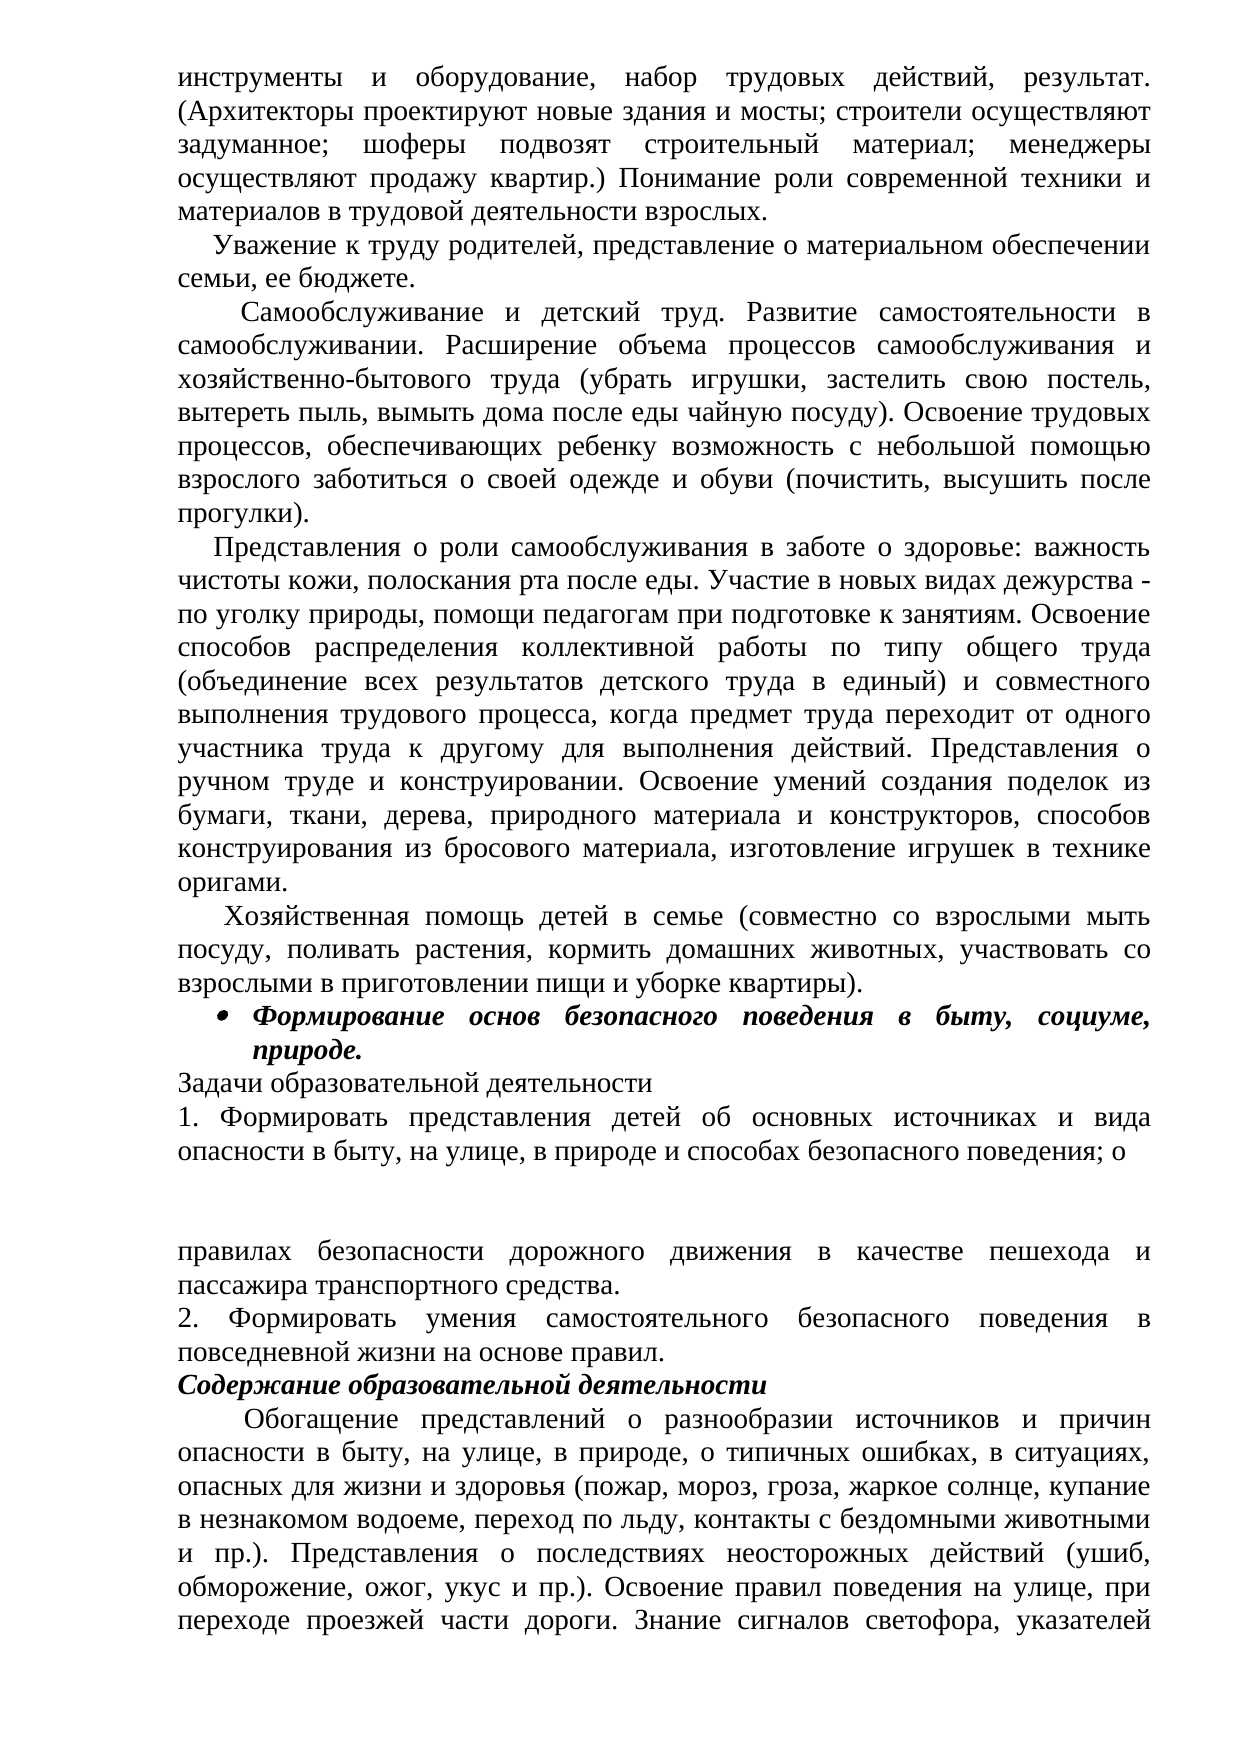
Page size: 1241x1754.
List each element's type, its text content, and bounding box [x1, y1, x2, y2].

list Формирование основ безопасного поведения в быту, социуме, природе. [215, 998, 1152, 1066]
text Уважение к труду родителей, представление о материальном обеспечении семьи, ее бюджете. [177, 227, 1152, 294]
text Самообслуживание и детский труд. Развитие самостоятельности в самообслуживании. Расширение объема процессов самообслуживания и хозяйственно-бытового труда (убрать игрушки, застелить свою постель, вытереть пыль, вымыть дома после еды чайную посуду). Освоение трудовых процессов, обеспечивающих ребенку возможность с небольшой помощью взрослого заботиться о своей одежде и обуви (почистить, высушить после прогулки). [177, 294, 1152, 529]
text Хозяйственная помощь детей в семье (совместно со взрослыми мыть посуду, поливать растения, кормить домашних животных, участвовать со взрослыми в приготовлении пищи и уборке квартиры). [177, 898, 1152, 998]
text Задачи образовательной деятельности [177, 1066, 1152, 1099]
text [177, 1401, 1152, 1636]
text Содержание образовательной деятельности [177, 1367, 1152, 1401]
text правилах безопасности дорожного движения в качестве пешехода и пассажира транспортного средства. [177, 1233, 1152, 1300]
text Представления о роли самообслуживания в заботе о здоровье: важность чистоты кожи, полоскания рта после еды. Участие в новых видах дежурства - по уголку природы, помощи педагогам при подготовке к занятиям. Освоение способов распределения коллективной работы по типу общего труда (объединение всех результатов детского труда в единый) и совместного выполнения трудового процесса, когда предмет труда переходит от одного участника труда к другому для выполнения действий. Представления о ручном труде и конструировании. Освоение умений создания поделок из бумаги, ткани, дерева, природного материала и конструкторов, способов конструирования из бросового материала, изготовление игрушек в технике оригами. [177, 529, 1152, 898]
text 1. Формировать представления детей об основных источниках и вида опасности в быту, на улице, в природе и способах безопасного поведения; о [177, 1099, 1152, 1166]
text 2. Формировать умения самостоятельного безопасного поведения в повседневной жизни на основе правил. [177, 1300, 1152, 1367]
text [177, 59, 1152, 227]
